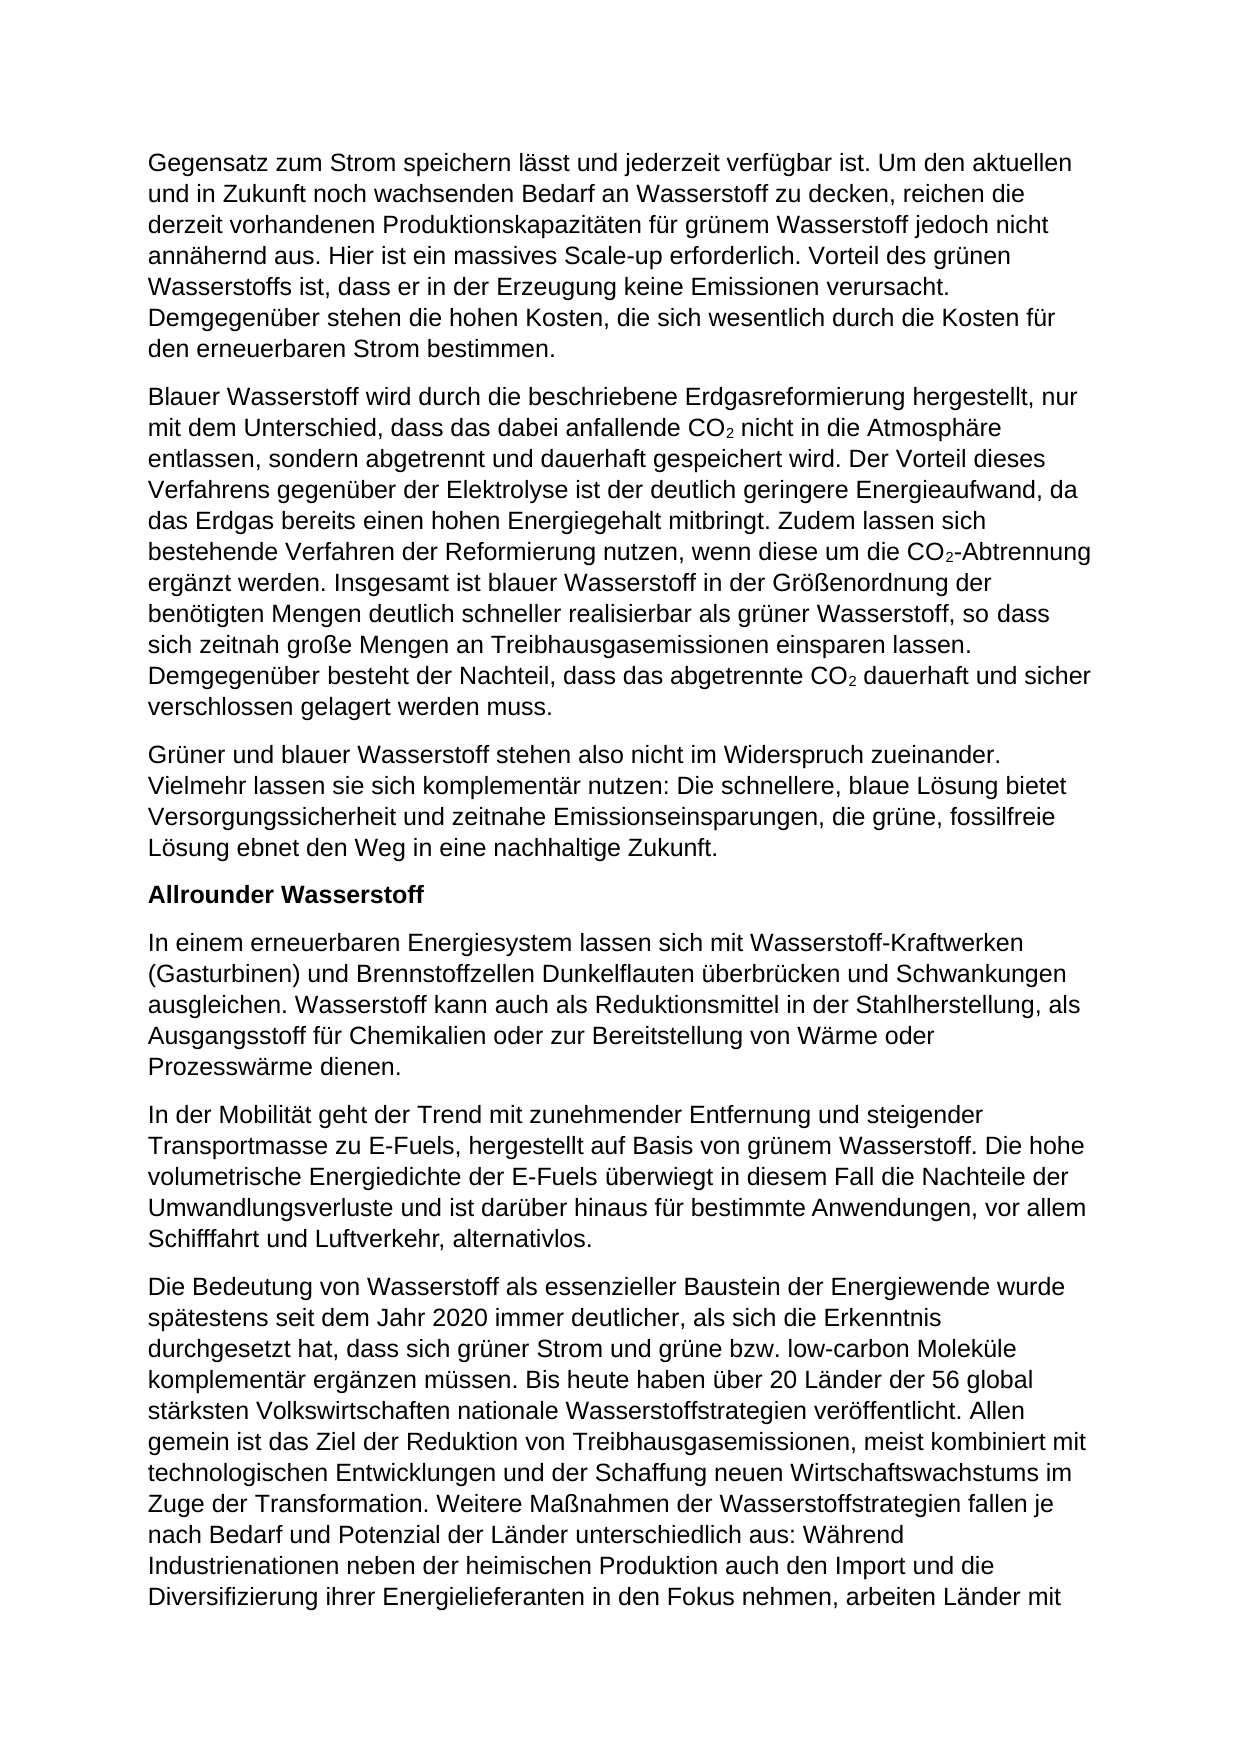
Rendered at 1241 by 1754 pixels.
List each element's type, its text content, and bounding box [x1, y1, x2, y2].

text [148, 148, 1093, 363]
text Grüner und blauer Wasserstoff stehen also nicht im Widerspruch zueinander. Vielmehr lassen sie sich komplementär nutzen: Die schnellere, blaue Lösung bietet Versorgungssicherheit und zeitnahe Emissionseinsparungen, die grüne, fossilfreie Lösung ebnet den Weg in eine nachhaltige Zukunft. [148, 740, 1093, 862]
text In einem erneuerbaren Energiesystem lassen sich mit Wasserstoff-Kraftwerken (Gasturbinen) und Brennstoffzellen Dunkelflauten überbrücken und Schwankungen ausgleichen. Wasserstoff kann auch als Reduktionsmittel in der Stahlherstellung, als Ausgangsstoff für Chemikalien oder zur Bereitstellung von Wärme oder Prozesswärme dienen. [148, 928, 1093, 1081]
text In der Mobilität geht der Trend mit zunehmender Entfernung und steigender Transportmasse zu E-Fuels, hergestellt auf Basis von grünem Wasserstoff. Die hohe volumetrische Energiedichte der E-Fuels überwiegt in diesem Fall die Nachteile der Umwandlungsverluste und ist darüber hinaus für bestimmte Anwendungen, vor allem Schifffahrt und Luftverkehr, alternativlos. [148, 1100, 1093, 1253]
text Blauer Wasserstoff wird durch die beschriebene Erdgasreformierung hergestellt, nur mit dem Unterschied, dass das dabei anfallende CO2 nicht in die Atmosphäre entlassen, sondern abgetrennt und dauerhaft gespeichert wird. Der Vorteil dieses Verfahrens gegenüber der Elektrolyse ist der deutlich geringere Energieaufwand, da das Erdgas bereits einen hohen Energiegehalt mitbringt. Zudem lassen sich bestehende Verfahren der Reformierung nutzen, wenn diese um die CO2-Abtrennung ergänzt werden. Insgesamt ist blauer Wasserstoff in der Größenordnung der benötigten Mengen deutlich schneller realisierbar als grüner Wasserstoff, so dass sich zeitnah große Mengen an Treibhausgasemissionen einsparen lassen. Demgegenüber besteht der Nachteil, dass das abgetrennte CO2 dauerhaft und sicher verschlossen gelagert werden muss. [148, 382, 1093, 721]
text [148, 1272, 1093, 1611]
text Allrounder Wasserstoff [148, 881, 1093, 909]
